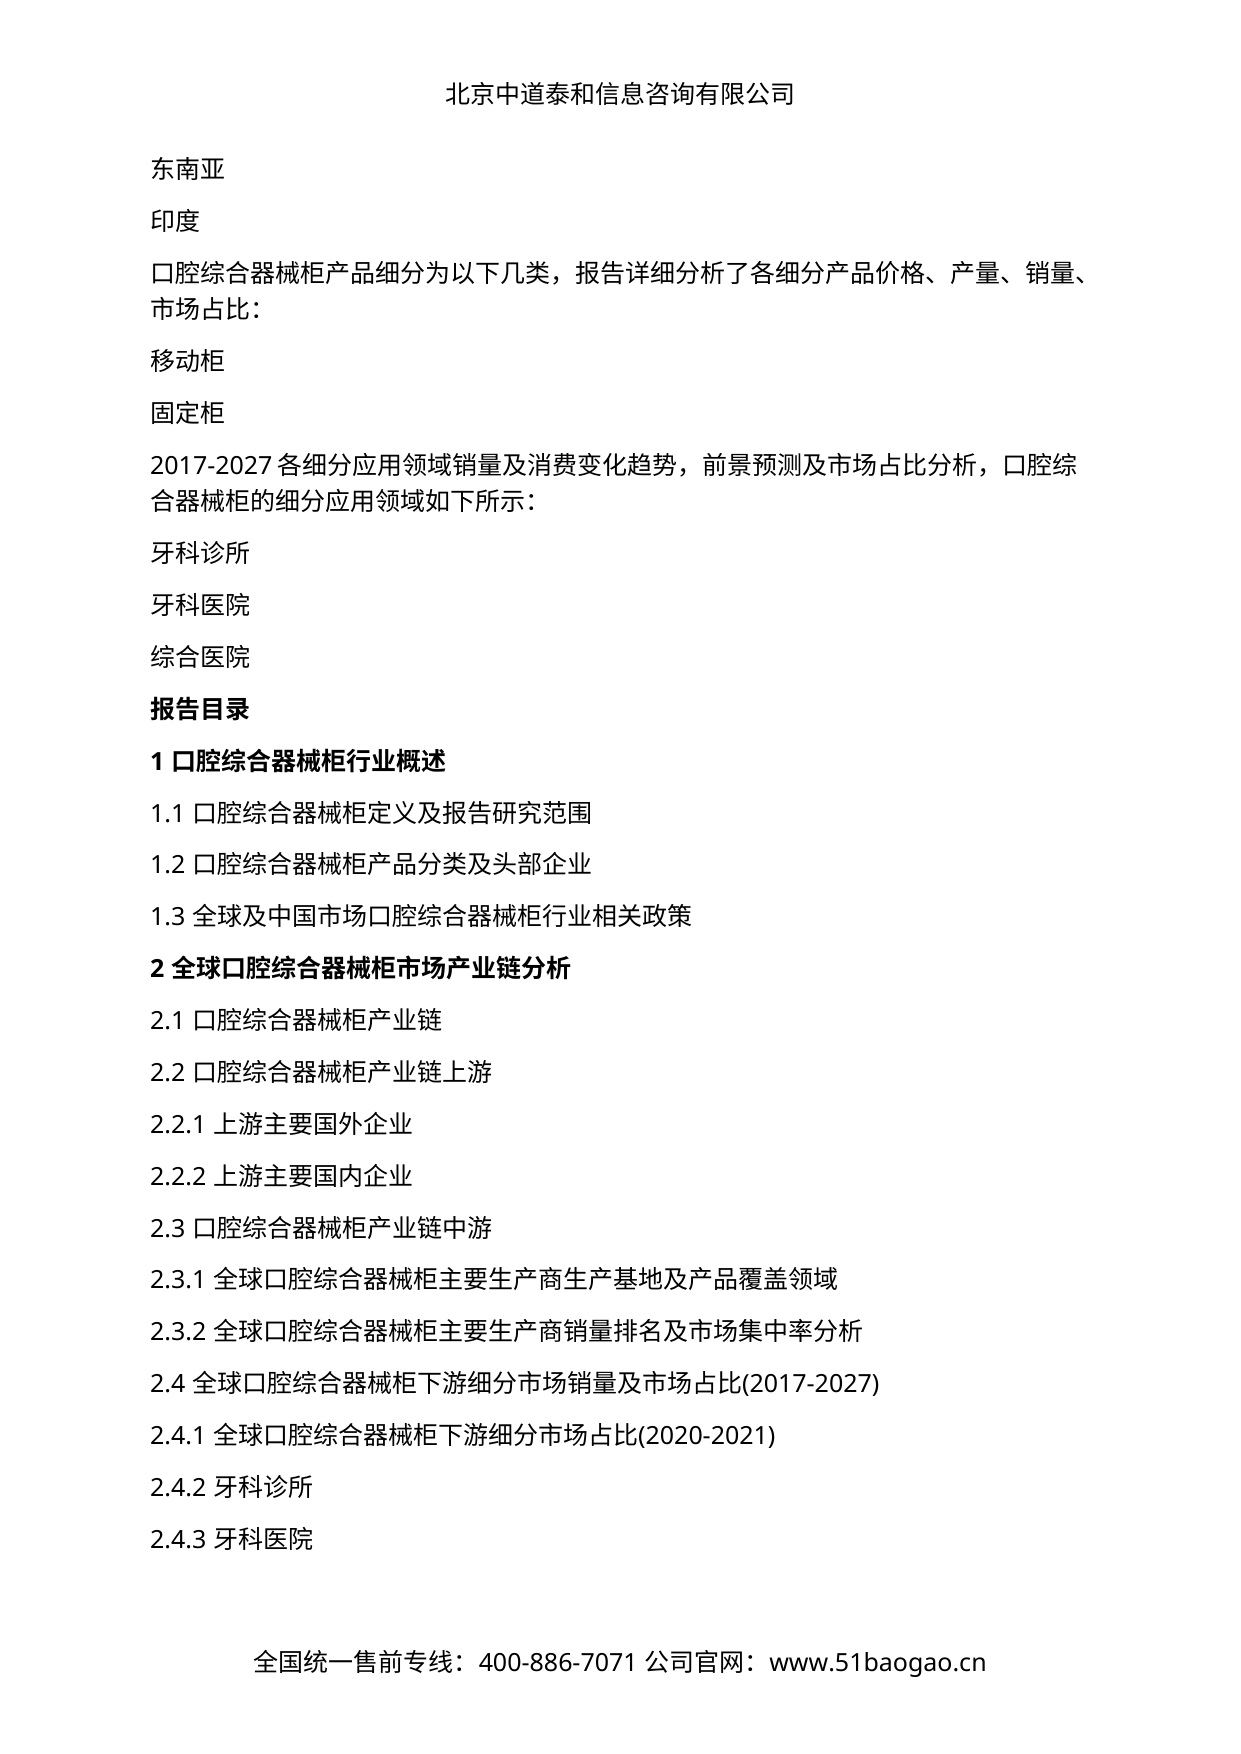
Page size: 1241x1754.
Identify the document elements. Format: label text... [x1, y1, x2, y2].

text 东南亚 [150, 150, 1090, 186]
text 2 全球口腔综合器械柜市场产业链分析 [150, 949, 1090, 985]
text 2.3.1 全球口腔综合器械柜主要生产商生产基地及产品覆盖领域 [150, 1260, 1090, 1296]
text 1.2 口腔综合器械柜产品分类及头部企业 [150, 845, 1090, 881]
text 2017-2027各细分应用领域销量及消费变化趋势，前景预测及市场占比分析，口腔综合器械柜的细分应用领域如下所示： [150, 446, 1090, 518]
text 1.3 全球及中国市场口腔综合器械柜行业相关政策 [150, 897, 1090, 933]
text 牙科医院 [150, 586, 1090, 622]
text 2.1 口腔综合器械柜产业链 [150, 1001, 1090, 1037]
text 印度 [150, 202, 1090, 238]
text 1.1 口腔综合器械柜定义及报告研究范围 [150, 793, 1090, 829]
text 移动柜 [150, 342, 1090, 378]
text 2.4.2 牙科诊所 [150, 1467, 1090, 1504]
text 2.4 全球口腔综合器械柜下游细分市场销量及市场占比(2017-2027) [150, 1364, 1090, 1400]
text 牙科诊所 [150, 534, 1090, 570]
text 2.2 口腔综合器械柜产业链上游 [150, 1052, 1090, 1089]
text 综合医院 [150, 637, 1090, 674]
text 2.4.1 全球口腔综合器械柜下游细分市场占比(2020-2021) [150, 1416, 1090, 1452]
text 2.3 口腔综合器械柜产业链中游 [150, 1208, 1090, 1244]
text 2.3.2 全球口腔综合器械柜主要生产商销量排名及市场集中率分析 [150, 1312, 1090, 1348]
text 2.2.2 上游主要国内企业 [150, 1156, 1090, 1192]
text 报告目录 [150, 689, 1090, 726]
text 1 口腔综合器械柜行业概述 [150, 741, 1090, 777]
text 固定柜 [150, 394, 1090, 430]
text 2.4.3 牙科医院 [150, 1519, 1090, 1556]
text 2.2.1 上游主要国外企业 [150, 1104, 1090, 1141]
text 口腔综合器械柜产品细分为以下几类，报告详细分析了各细分产品价格、产量、销量、市场占比： [150, 254, 1090, 326]
